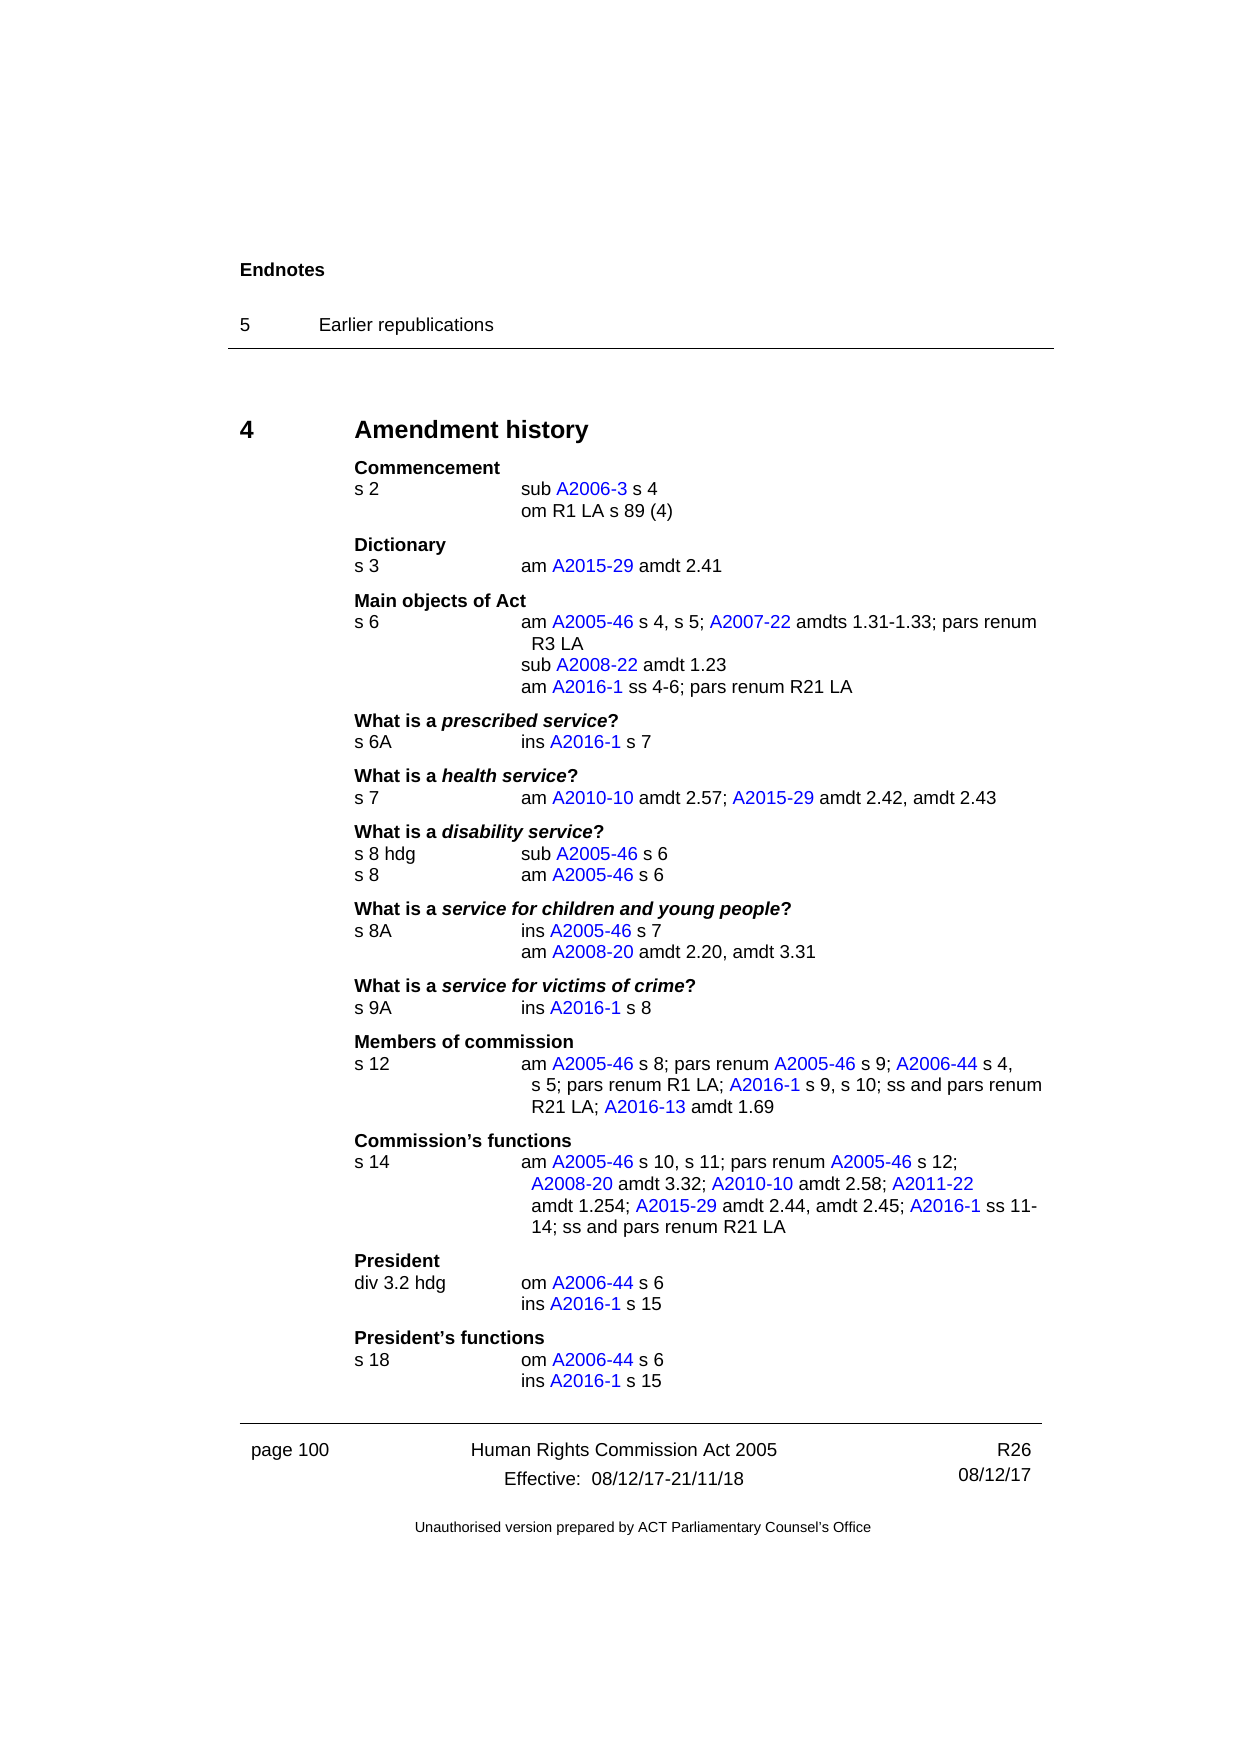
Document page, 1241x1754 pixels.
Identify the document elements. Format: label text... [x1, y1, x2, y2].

text s 14 am A2005-46 s 10, s 11; pars renum A2005-46 s 12; A2008-20 amdt 3.32; A2010-10 amdt 2.58; A2011-22 amdt 1.254; A2015-29 amdt 2.44, amdt 2.45; A2016-1 ss 11-14; ss and pars renum R21 LA [354, 1151, 1042, 1237]
text am A2008-20 amdt 2.20, amdt 3.31 [354, 941, 1042, 963]
text President’s functions [354, 1327, 1042, 1349]
text s 3 am A2015-29 amdt 2.41 [354, 555, 1042, 577]
text div 3.2 hdg om A2006-44 s 6 [354, 1272, 1042, 1293]
text Members of commission [354, 1031, 1042, 1052]
text Commencement [354, 457, 1042, 478]
text s 8A ins A2005-46 s 7 [354, 920, 1042, 941]
text s 12 am A2005-46 s 8; pars renum A2005-46 s 9; A2006-44 s 4, s 5; pars renum R1 LA; A2016-1 s 9, s 10; ss and pars renum R21 LA; A2016-13 amdt 1.69 [354, 1052, 1042, 1117]
text Dictionary [354, 534, 1042, 555]
text What is a disability service? [354, 821, 1042, 842]
text s 6 am A2005-46 s 4, s 5; A2007-22 amdts 1.31-1.33; pars renum R3 LA [354, 611, 1042, 654]
text s 7 am A2010-10 amdt 2.57; A2015-29 amdt 2.42, amdt 2.43 [354, 787, 1042, 808]
text s 18 om A2006-44 s 6 [354, 1349, 1042, 1370]
text am A2016-1 ss 4-6; pars renum R21 LA [354, 676, 1042, 697]
text 4 Amendment history [239, 415, 1042, 444]
text Main objects of Act [354, 589, 1042, 611]
text What is a prescribed service? [354, 710, 1042, 731]
text s 2 sub A2006-3 s 4 [354, 478, 1042, 500]
text sub A2008-22 amdt 1.23 [354, 654, 1042, 676]
text s 6A ins A2016-1 s 7 [354, 731, 1042, 753]
text ins A2016-1 s 15 [354, 1293, 1042, 1315]
text What is a service for victims of crime? [354, 975, 1042, 997]
text Commission’s functions [354, 1130, 1042, 1151]
text ins A2016-1 s 15 [354, 1370, 1042, 1392]
text s 8 hdg sub A2005-46 s 6 [354, 842, 1042, 864]
text s 8 am A2005-46 s 6 [354, 864, 1042, 886]
text What is a service for children and young people? [354, 898, 1042, 920]
text President [354, 1250, 1042, 1272]
text s 9A ins A2016-1 s 8 [354, 997, 1042, 1018]
text What is a health service? [354, 765, 1042, 787]
text om R1 LA s 89 (4) [354, 500, 1042, 521]
